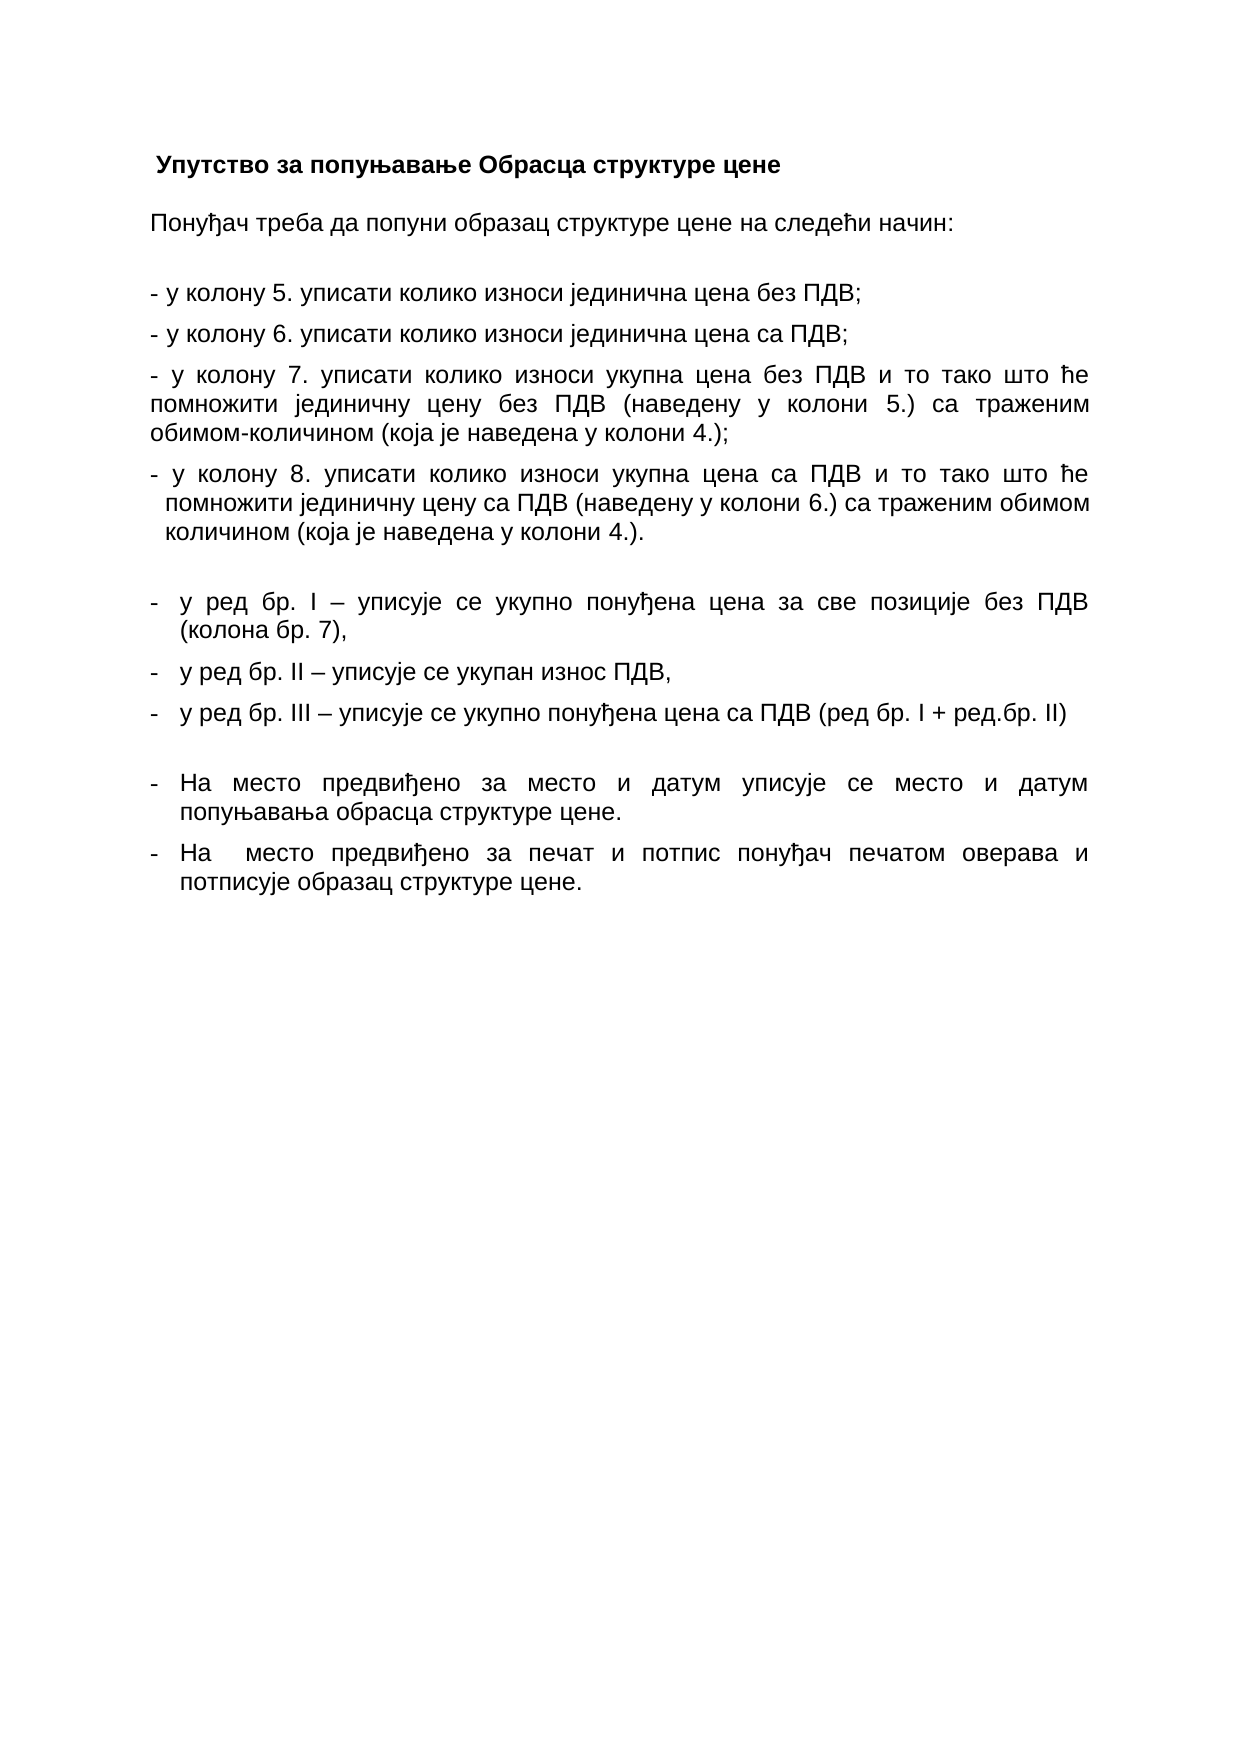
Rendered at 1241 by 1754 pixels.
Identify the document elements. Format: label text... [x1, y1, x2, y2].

text Понуђач треба да попуни образац структуре цене на следећи начин: [150, 207, 1090, 236]
list у колону 5. уписати колико износи јединична цена без ПДВ; [150, 277, 1090, 306]
list На место предвиђено за место и датум уписује се место и датум попуњавања обрасца структуре цене. [150, 768, 1090, 826]
list у колону 6. уписати колико износи јединична цена са ПДВ; [150, 319, 1090, 348]
list у ред бр. I – уписује се укупно понуђена цена за све позиције без ПДВ (колона бр. 7), [150, 587, 1090, 644]
list у ред бр. II – уписује се укупан износ ПДВ, [150, 657, 1090, 686]
list у колону 7. уписати колико износи укупна цена без ПДВ и то тако што ће помножити јединичну цену без ПДВ (наведену у колони 5.) са траженим обимом-количином (која је наведена у колони 4.); [150, 360, 1090, 447]
text Упутство за попуњавање Обрасца структуре цене [150, 150, 1090, 179]
list На место предвиђено за печат и потпис понуђач печатом оверава и потписује образац структуре цене. [150, 838, 1090, 896]
list у колону 8. уписати колико износи укупна цена са ПДВ и то тако што ће помножити јединичну цену са ПДВ (наведену у колони 6.) са траженим обимом количином (која је наведена у колони 4.). [150, 459, 1090, 545]
list у ред бр. III – уписује се укупно понуђена цена са ПДВ (ред бр. I + ред.бр. II) [150, 698, 1090, 727]
